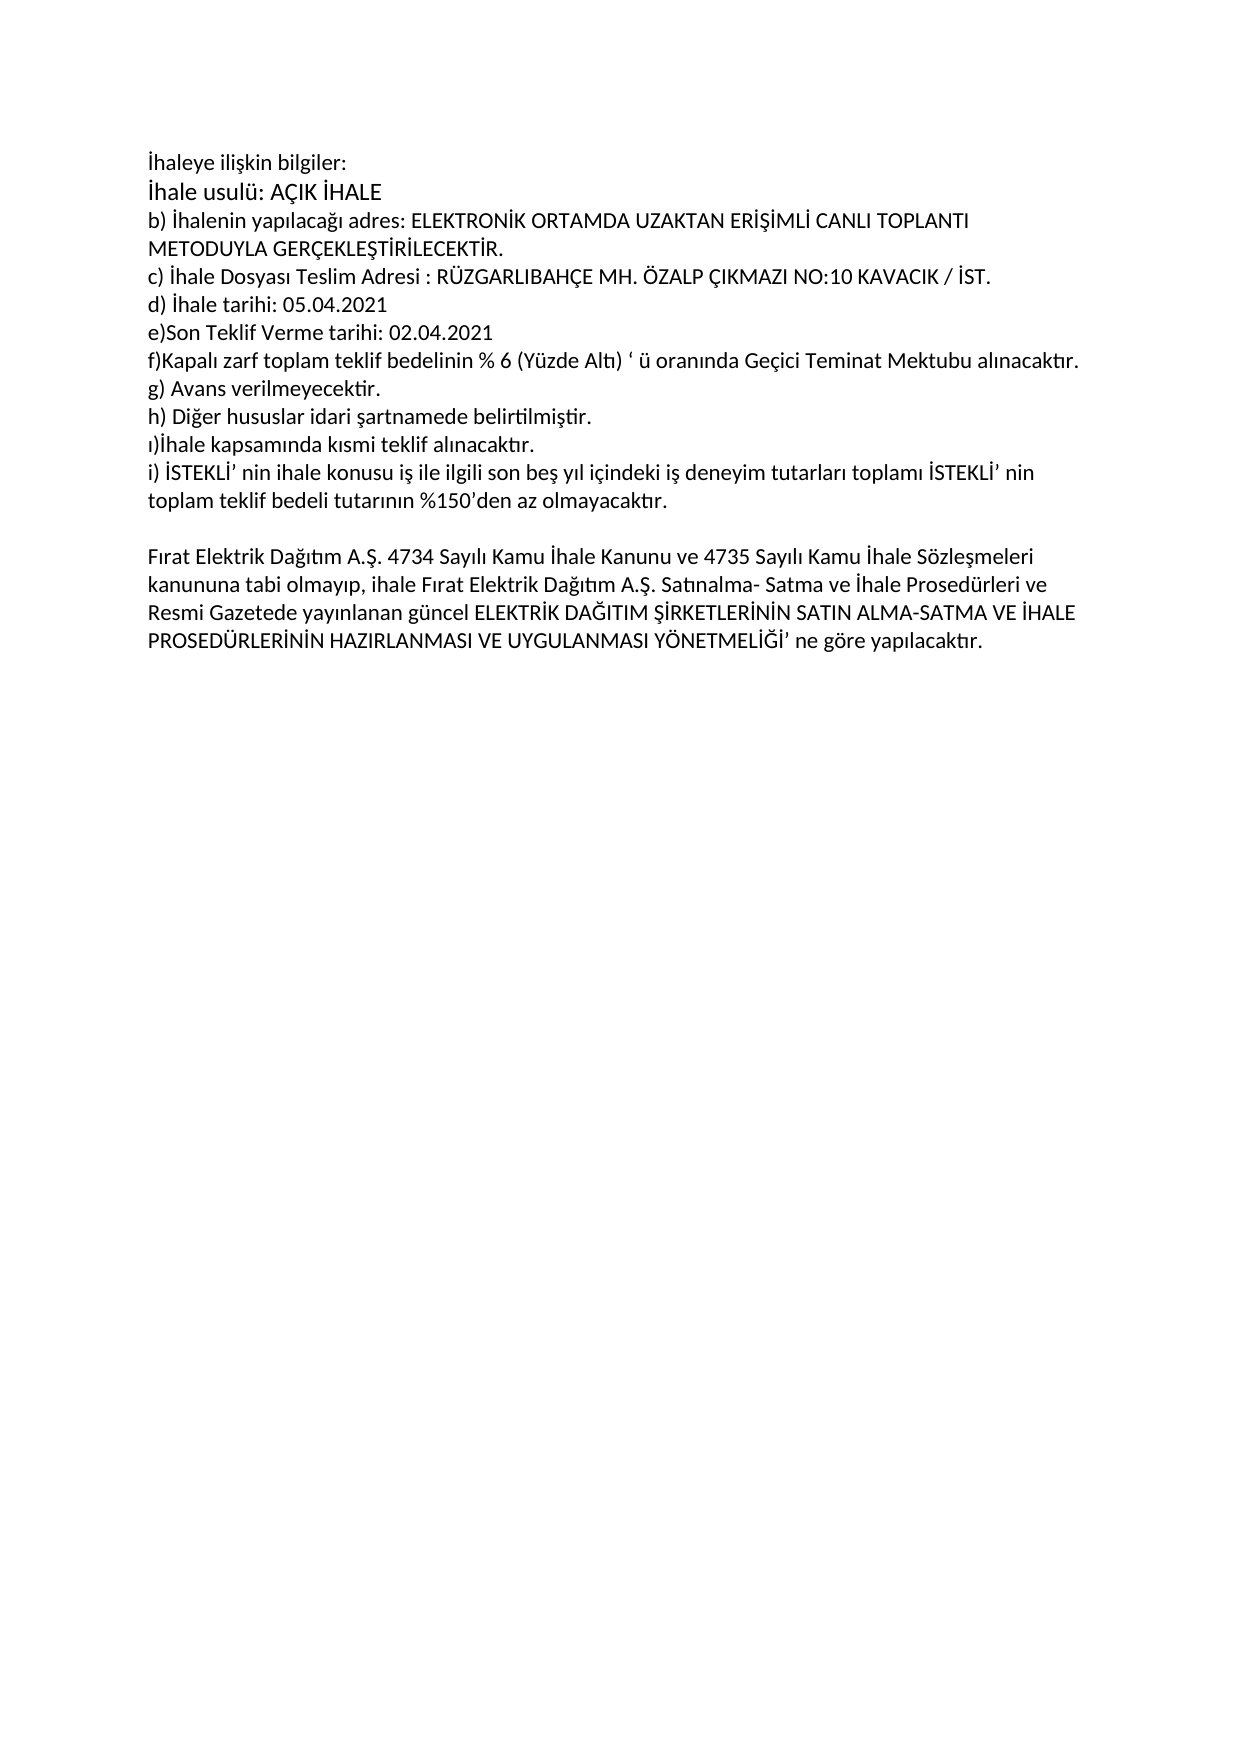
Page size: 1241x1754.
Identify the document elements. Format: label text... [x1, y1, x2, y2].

text i) İSTEKLİ’ nin ihale konusu iş ile ilgili son beş yıl içindeki iş deneyim tutarları toplamı İSTEKLİ’ nin toplam teklif bedeli tutarının %150’den az olmayacaktır. [148, 458, 1093, 514]
text İhaleye ilişkin bilgiler: [148, 148, 1093, 176]
text h) Diğer hususlar idari şartnamede belirtilmiştir. [148, 402, 1093, 430]
text ı)İhale kapsamında kısmi teklif alınacaktır. [148, 430, 1093, 458]
text c) İhale Dosyası Teslim Adresi : RÜZGARLIBAHÇE MH. ÖZALP ÇIKMAZI NO:10 KAVACIK / İST. [148, 262, 1093, 290]
text İhale usulü: AÇIK İHALE [148, 176, 1093, 206]
text Fırat Elektrik Dağıtım A.Ş. 4734 Sayılı Kamu İhale Kanunu ve 4735 Sayılı Kamu İhale Sözleşmeleri kanununa tabi olmayıp, ihale Fırat Elektrik Dağıtım A.Ş. Satınalma- Satma ve İhale Prosedürleri ve Resmi Gazetede yayınlanan güncel ELEKTRİK DAĞITIM ŞİRKETLERİNİN SATIN ALMA-SATMA VE İHALE PROSEDÜRLERİNİN HAZIRLANMASI VE UYGULANMASI YÖNETMELİĞİ’ ne göre yapılacaktır. [148, 542, 1093, 654]
text f)Kapalı zarf toplam teklif bedelinin % 6 (Yüzde Altı) ‘ ü oranında Geçici Teminat Mektubu alınacaktır. [148, 346, 1093, 374]
text b) İhalenin yapılacağı adres: ELEKTRONİK ORTAMDA UZAKTAN ERİŞİMLİ CANLI TOPLANTI METODUYLA GERÇEKLEŞTİRİLECEKTİR. [148, 206, 1093, 262]
text d) İhale tarihi: 05.04.2021 [148, 290, 1093, 318]
text e)Son Teklif Verme tarihi: 02.04.2021 [148, 318, 1093, 346]
text g) Avans verilmeyecektir. [148, 374, 1093, 402]
